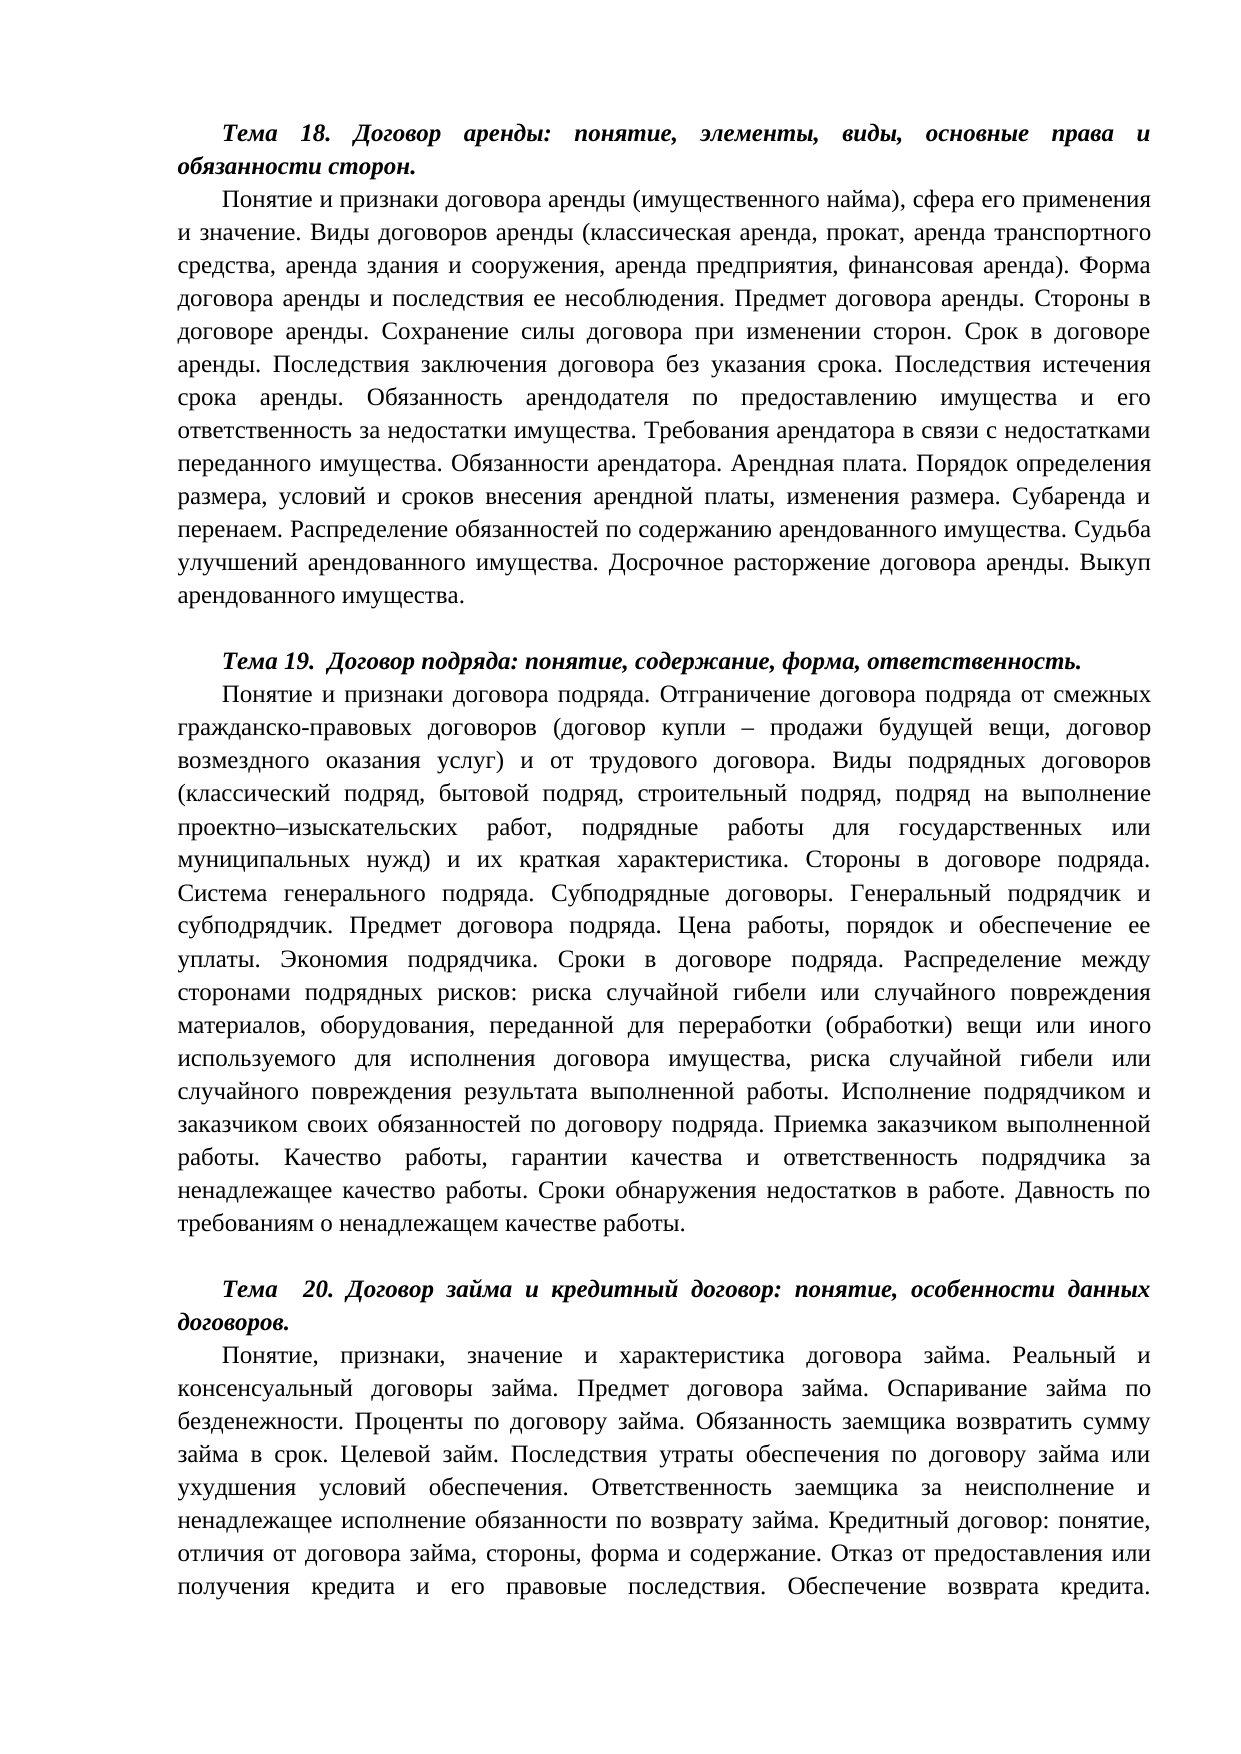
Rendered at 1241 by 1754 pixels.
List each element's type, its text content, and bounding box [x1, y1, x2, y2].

text Тема 20. Договор займа и кредитный договор: понятие, особенности данных договоров. [177, 1274, 1152, 1336]
text Понятие и признаки договора подряда. Отграничение договора подряда от смежных гражданско-правовых договоров (договор купли – продажи будущей вещи, договор возмездного оказания услуг) и от трудового договора. Виды подрядных договоров (классический подряд, бытовой подряд, строительный подряд, подряд на выполнение проектно–изыскательских работ, подрядные работы для государственных или муниципальных нужд) и их краткая характеристика. Стороны в договоре подряда. Система генерального подряда. Субподрядные договоры. Генеральный подрядчик и субподрядчик. Предмет договора подряда. Цена работы, порядок и обеспечение ее уплаты. Экономия подрядчика. Сроки в договоре подряда. Распределение между сторонами подрядных рисков: риска случайной гибели или случайного повреждения материалов, оборудования, переданной для переработки (обработки) вещи или иного используемого для исполнения договора имущества, риска случайной гибели или случайного повреждения результата выполненной работы. Исполнение подрядчиком и заказчиком своих обязанностей по договору подряда. Приемка заказчиком выполненной работы. Качество работы, гарантии качества и ответственность подрядчика за ненадлежащее качество работы. Сроки обнаружения недостатков в работе. Давность по требованиям о ненадлежащем качестве работы. [177, 679, 1152, 1237]
text Понятие и признаки договора аренды (имущественного найма), сфера его применения и значение. Виды договоров аренды (классическая аренда, прокат, аренда транспортного средства, аренда здания и сооружения, аренда предприятия, финансовая аренда). Форма договора аренды и последствия ее несоблюдения. Предмет договора аренды. Стороны в договоре аренды. Сохранение силы договора при изменении сторон. Срок в договоре аренды. Последствия заключения договора без указания срока. Последствия истечения срока аренды. Обязанность арендодателя по предоставлению имущества и его ответственность за недостатки имущества. Требования арендатора в связи с недостатками переданного имущества. Обязанности арендатора. Арендная плата. Порядок определения размера, условий и сроков внесения арендной платы, изменения размера. Субаренда и перенаем. Распределение обязанностей по содержанию арендованного имущества. Судьба улучшений арендованного имущества. Досрочное расторжение договора аренды. Выкуп арендованного имущества. [177, 184, 1152, 609]
text Тема 18. Договор аренды: понятие, элементы, виды, основные права и обязанности сторон. [177, 118, 1152, 180]
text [177, 1340, 1152, 1600]
text Тема 19. Договор подряда: понятие, содержание, форма, ответственность. [177, 646, 1152, 675]
